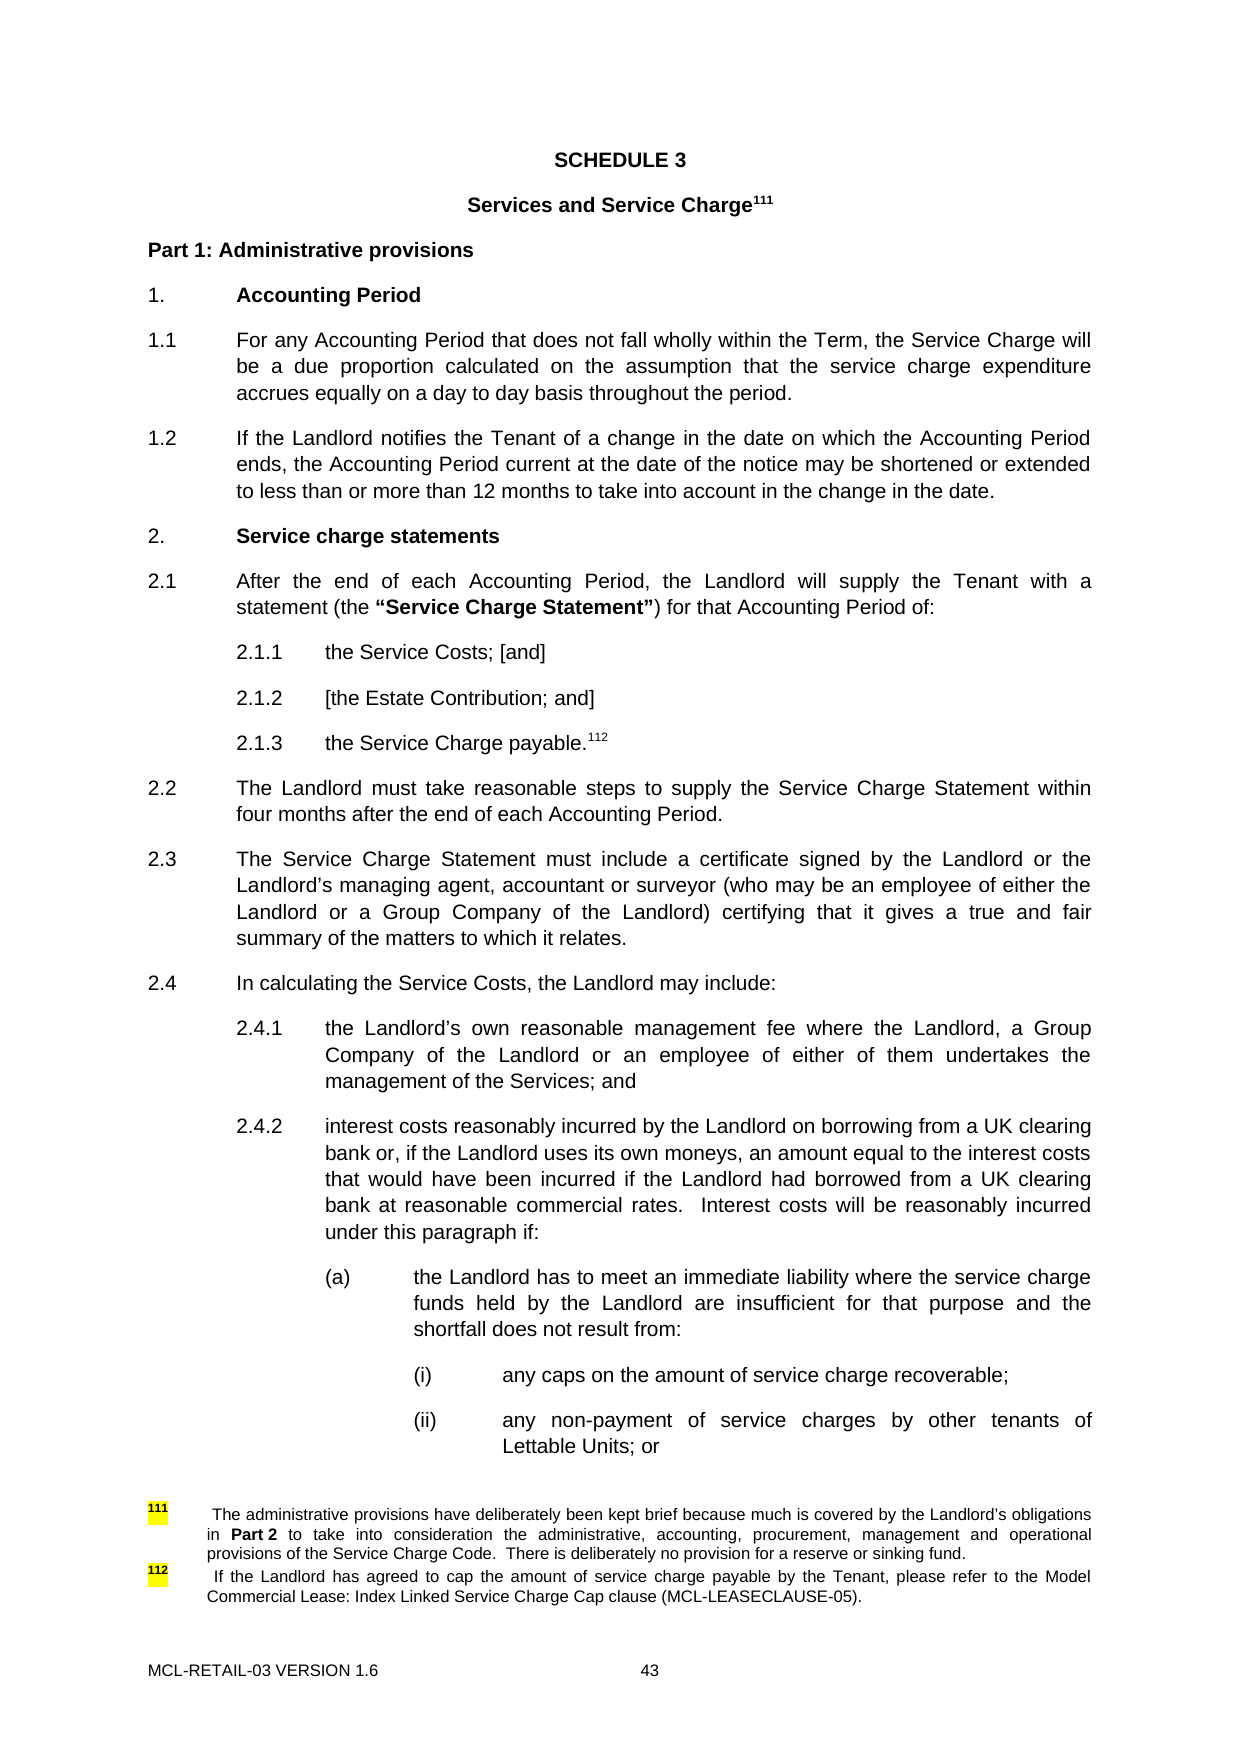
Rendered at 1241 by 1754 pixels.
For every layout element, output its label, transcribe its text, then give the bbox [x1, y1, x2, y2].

text the Landlord has to meet an immediate liability where the service charge funds held by the Landlord are insufficient for that purpose and the shortfall does not result from: [325, 1264, 1093, 1341]
text Accounting Period [148, 283, 1093, 307]
text interest costs reasonably incurred by the Landlord on borrowing from a UK clearing bank or, if the Landlord uses its own moneys, an amount equal to the interest costs that would have been incurred if the Landlord had borrowed from a UK clearing bank at reasonable commercial rates. Interest costs will be reasonably incurred under this paragraph if: [236, 1114, 1093, 1243]
text Service charge statements [148, 524, 1093, 548]
text In calculating the Service Costs, the Landlord may include: [148, 971, 1093, 995]
subtitle Services and Service Charge [148, 193, 1093, 217]
text : Administrative provisions [148, 238, 1093, 262]
text the Landlord’s own reasonable management fee where the Landlord, a Group Company of the Landlord or an employee of either of them undertakes the management of the Services; and [236, 1016, 1093, 1093]
text any caps on the amount of service charge recoverable; [413, 1362, 1093, 1386]
text The Landlord must take reasonable steps to supply the Service Charge Statement within four months after the end of each Accounting Period. [148, 776, 1093, 826]
text [the Estate Contribution; and] [236, 685, 1093, 709]
text After the end of each Accounting Period, the Landlord will supply the Tenant with a statement (the “Service Charge Statement”) for that Accounting Period of: [148, 569, 1093, 619]
text any non-payment of service charges by other tenants of Lettable Units; or [413, 1407, 1093, 1458]
text If the Landlord notifies the Tenant of a change in the date on which the Accounting Period ends, the Accounting Period current at the date of the notice may be shortened or extended to less than or more than 12 months to take into account in the change in the date. [148, 426, 1093, 502]
text the Service Charge payable. [236, 730, 1093, 754]
text the Service Costs; [and] [236, 640, 1093, 664]
text The Service Charge Statement must include a certificate signed by the Landlord or the Landlord’s managing agent, accountant or surveyor (who may be an employee of either the Landlord or a Group Company of the Landlord) certifying that it gives a true and fair summary of the matters to which it relates. [148, 847, 1093, 950]
text For any Accounting Period that does not fall wholly within the Term, the Service Charge will be a due proportion calculated on the assumption that the service charge expenditure accrues equally on a day to day basis throughout the period. [148, 328, 1093, 405]
